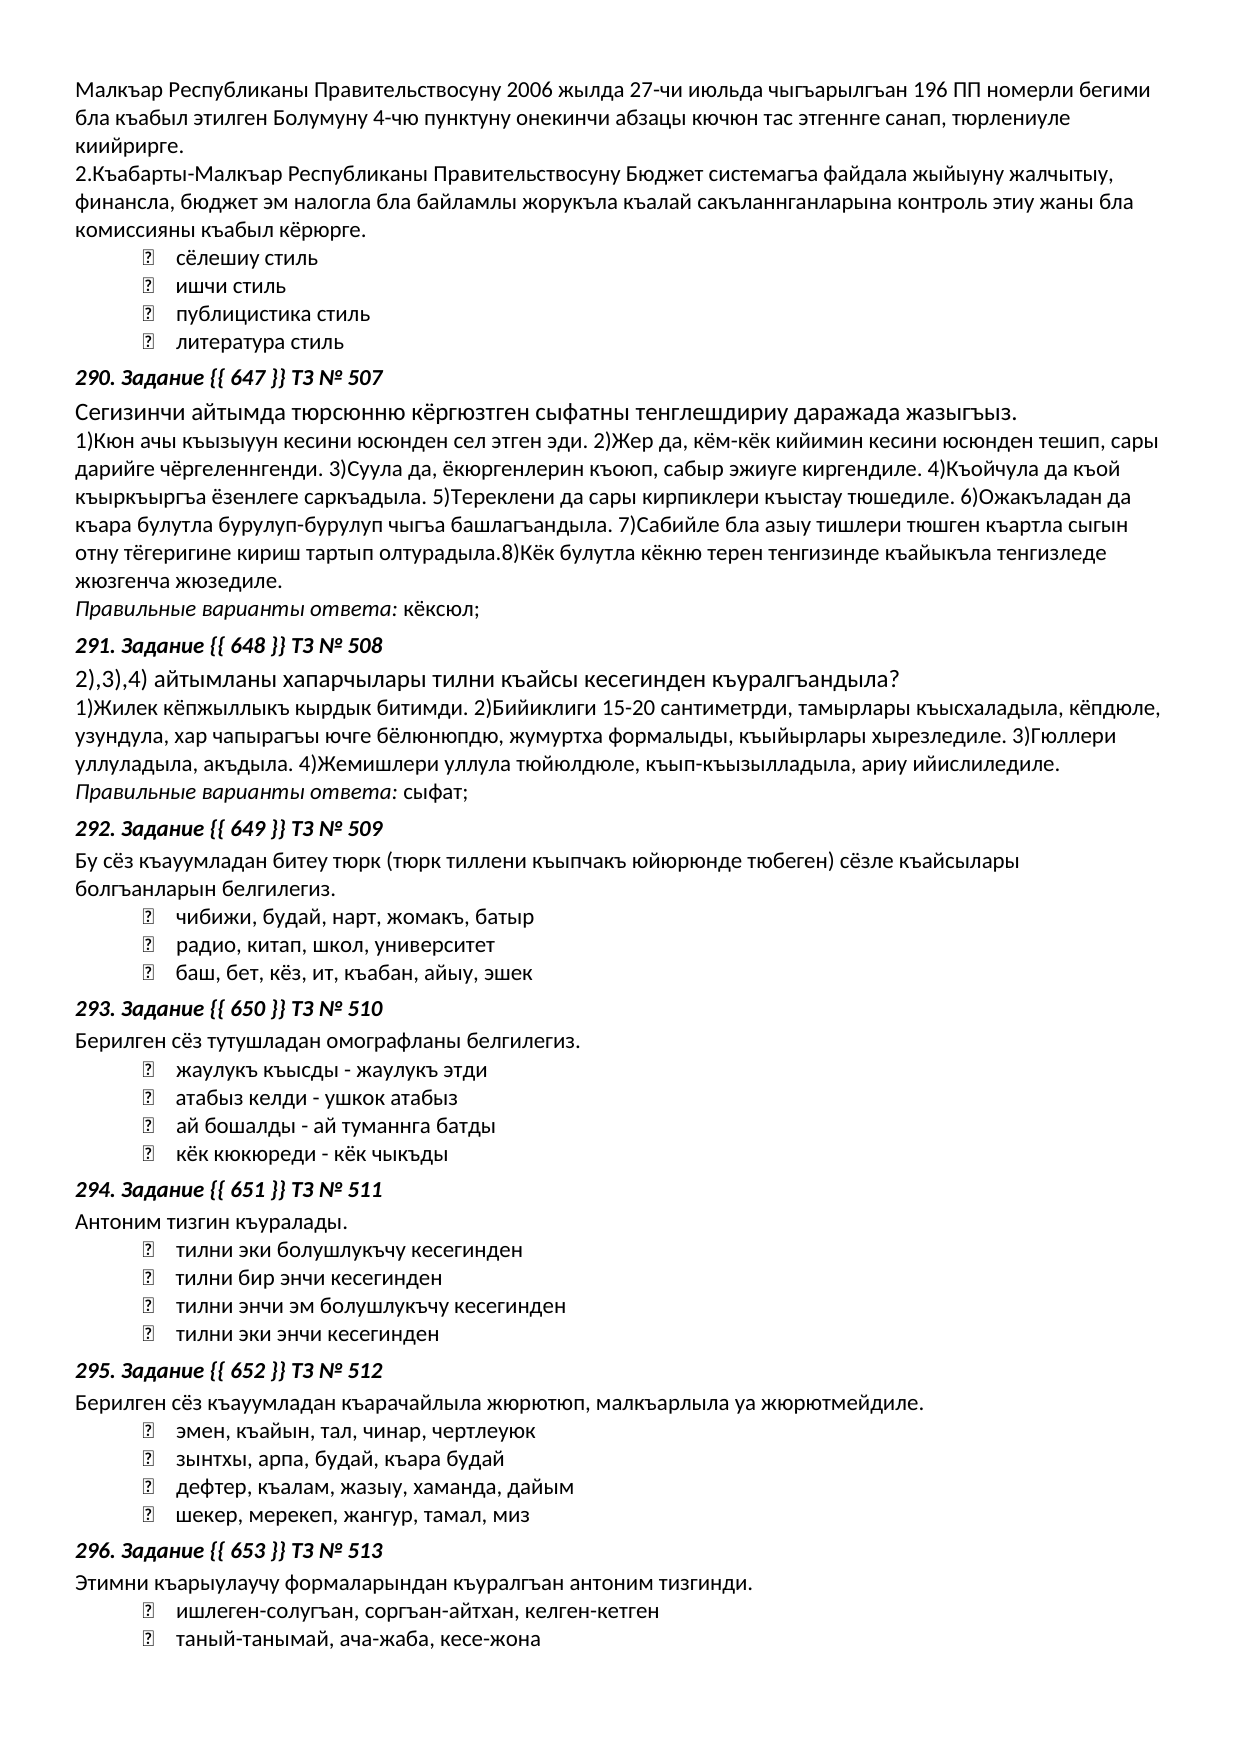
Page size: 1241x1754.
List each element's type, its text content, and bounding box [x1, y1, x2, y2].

text 291. Задание {{ 648 }} ТЗ № 508 [75, 631, 1165, 659]
text Берилген сёз тутушладан омографланы белгилегиз. [75, 1027, 1165, 1055]
text  сёлешиу стиль [142, 243, 1165, 271]
text Правильные варианты ответа: сыфат; [75, 777, 1165, 806]
text  тилни эки энчи кесегинден [142, 1319, 1165, 1347]
text  жаулукъ къысды - жаулукъ этди [142, 1055, 1165, 1083]
text  литература стиль [142, 327, 1165, 355]
text 292. Задание {{ 649 }} ТЗ № 509 [75, 814, 1165, 842]
text 296. Задание {{ 653 }} ТЗ № 513 [75, 1536, 1165, 1564]
text Антоним тизгин къуралады. [75, 1207, 1165, 1235]
text  ишчи стиль [142, 271, 1165, 299]
text 295. Задание {{ 652 }} ТЗ № 512 [75, 1356, 1165, 1384]
text  ай бошалды - ай туманнга батды [142, 1111, 1165, 1139]
text  баш, бет, кёз, ит, къабан, айыу, эшек [142, 958, 1165, 986]
text 290. Задание {{ 647 }} ТЗ № 507 [75, 363, 1165, 392]
text  тилни бир энчи кесегинден [142, 1263, 1165, 1291]
text Бу сёз къауумладан битеу тюрк (тюрк тиллени къыпчакъ юйюрюнде тюбеген) сёзле къайсылары болгъанларын белгилегиз. [75, 846, 1165, 902]
text 2.Къабарты-Малкъар Республиканы Правительствосуну Бюджет системагъа файдала жыйыуну жалчытыу, финансла, бюджет эм налогла бла байламлы жорукъла къалай сакъланнганларына контроль этиу жаны бла комиссияны къабыл кёрюрге. [75, 159, 1165, 243]
text  дефтер, къалам, жазыу, хаманда, дайым [142, 1472, 1165, 1500]
text  радио, китап, школ, университет [142, 930, 1165, 958]
text  эмен, къайын, тал, чинар, чертлеуюк [142, 1416, 1165, 1444]
text  шекер, мерекеп, жангур, тамал, миз [142, 1500, 1165, 1528]
text Правильные варианты ответа: кёксюл; [75, 594, 1165, 622]
text 1)Кюн ачы къызыуун кесини юсюнден сел этген эди. 2)Жер да, кём-кёк кийимин кесини юсюнден тешип, сары дарийге чёргеленнгенди. 3)Суула да, ёкюргенлерин къоюп, сабыр эжиуге киргендиле. 4)Къойчула да къой къыркъыргъа ёзенлеге саркъадыла. 5)Тереклени да сары кирпиклери къыстау тюшедиле. 6)Ожакъладан да къара булутла бурулуп-бурулуп чыгъа башлагъандыла. 7)Сабийле бла азыу тишлери тюшген къартла сыгын отну тёгеригине кириш тартып олтурадыла.8)Кёк булутла кёкню терен тенгизинде къайыкъла тенгизледе жюзгенча жюзедиле. [75, 426, 1165, 594]
text  атабыз келди - ушкок атабыз [142, 1083, 1165, 1111]
text 2),3),4) айтымланы хапарчылары тилни къайсы кесегинден къуралгъандыла? [75, 663, 1165, 693]
text  тилни эки болушлукъчу кесегинден [142, 1235, 1165, 1263]
text Сегизинчи айтымда тюрсюнню кёргюзтген сыфатны тенглешдириу даражада жазыгъыз. [75, 396, 1165, 426]
text Берилген сёз къауумладан къарачайлыла жюрютюп, малкъарлыла уа жюрютмейдиле. [75, 1388, 1165, 1416]
text 293. Задание {{ 650 }} ТЗ № 510 [75, 994, 1165, 1022]
text  зынтхы, арпа, будай, къара будай [142, 1444, 1165, 1472]
text  таный-танымай, ача-жаба, кесе-жона [142, 1624, 1165, 1653]
text  публицистика стиль [142, 299, 1165, 327]
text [75, 75, 1165, 159]
text  кёк кюкюреди - кёк чыкъды [142, 1139, 1165, 1167]
text Этимни къарыулаучу формаларындан къуралгъан антоним тизгинди. [75, 1568, 1165, 1597]
text 1)Жилек кёпжыллыкъ кырдык битимди. 2)Бийиклиги 15-20 сантиметрди, тамырлары къысхаладыла, кёпдюле, узундула, хар чапырагъы ючге бёлюнюпдю, жумуртха формалыды, къыйырлары хырезледиле. 3)Гюллери уллуладыла, акъдыла. 4)Жемишлери уллула тюйюлдюле, къып-къызылладыла, ариу ийислиледиле. [75, 693, 1165, 777]
text  тилни энчи эм болушлукъчу кесегинден [142, 1291, 1165, 1319]
text 294. Задание {{ 651 }} ТЗ № 511 [75, 1175, 1165, 1203]
text  ишлеген-солугъан, соргъан-айтхан, келген-кетген [142, 1597, 1165, 1624]
text  чибижи, будай, нарт, жомакъ, батыр [142, 902, 1165, 930]
